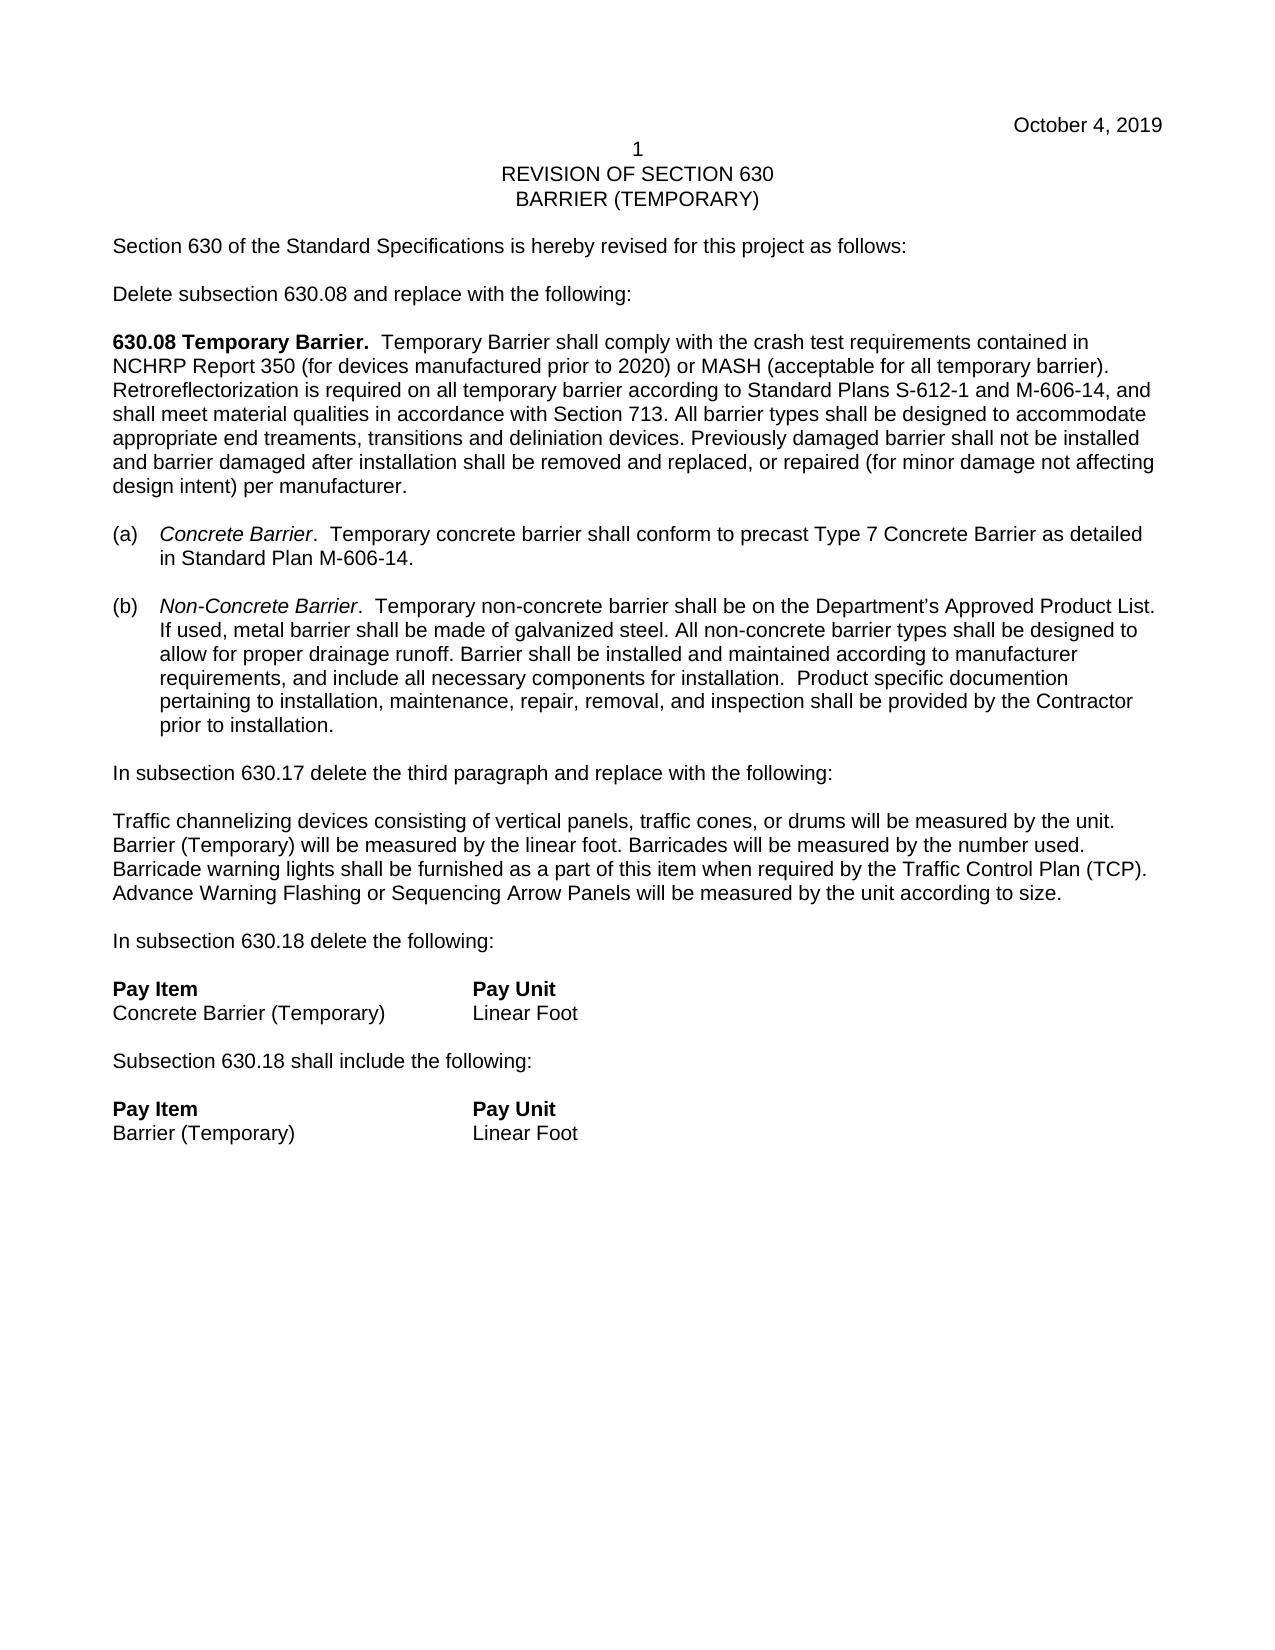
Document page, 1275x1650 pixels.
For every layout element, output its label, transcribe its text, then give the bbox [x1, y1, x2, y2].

text In subsection 630.17 delete the third paragraph and replace with the following: [112, 761, 1162, 785]
text Pay Item Pay Unit [112, 1097, 1162, 1121]
text (b) Non-Concrete Barrier. Temporary non-concrete barrier shall be on the Department’s Approved Product List. If used, metal barrier shall be made of galvanized steel. All non-concrete barrier types shall be designed to allow for proper drainage runoff. Barrier shall be installed and maintained according to manufacturer requirements, and include all necessary components for installation. Product specific documention pertaining to installation, maintenance, repair, removal, and inspection shall be provided by the Contractor prior to installation. [112, 593, 1162, 737]
text Concrete Barrier (Temporary) Linear Foot [112, 1001, 1162, 1025]
text Pay Item Pay Unit [112, 977, 1162, 1001]
text In subsection 630.18 delete the following: [112, 929, 1162, 953]
text 630.08 Temporary Barrier. Temporary Barrier shall comply with the crash test requirements contained in NCHRP Report 350 (for devices manufactured prior to 2020) or MASH (acceptable for all temporary barrier). Retroreflectorization is required on all temporary barrier according to Standard Plans S-612-1 and M-606-14, and shall meet material qualities in accordance with Section 713. All barrier types shall be designed to accommodate appropriate end treaments, transitions and deliniation devices. Previously damaged barrier shall not be installed and barrier damaged after installation shall be removed and replaced, or repaired (for minor damage not affecting design intent) per manufacturer. [112, 330, 1162, 498]
text Section 630 of the Standard Specifications is hereby revised for this project as follows: [112, 234, 1162, 258]
text Delete subsection 630.08 and replace with the following: [112, 282, 1162, 306]
text Traffic channelizing devices consisting of vertical panels, traffic cones, or drums will be measured by the unit. Barrier (Temporary) will be measured by the linear foot. Barricades will be measured by the number used. Barricade warning lights shall be furnished as a part of this item when required by the Traffic Control Plan (TCP). Advance Warning Flashing or Sequencing Arrow Panels will be measured by the unit according to size. [112, 809, 1162, 905]
text Barrier (Temporary) Linear Foot [112, 1121, 1162, 1144]
text Subsection 630.18 shall include the following: [112, 1049, 1162, 1073]
text (a) Concrete Barrier. Temporary concrete barrier shall conform to precast Type 7 Concrete Barrier as detailed in Standard Plan M-606-14. [112, 522, 1162, 569]
